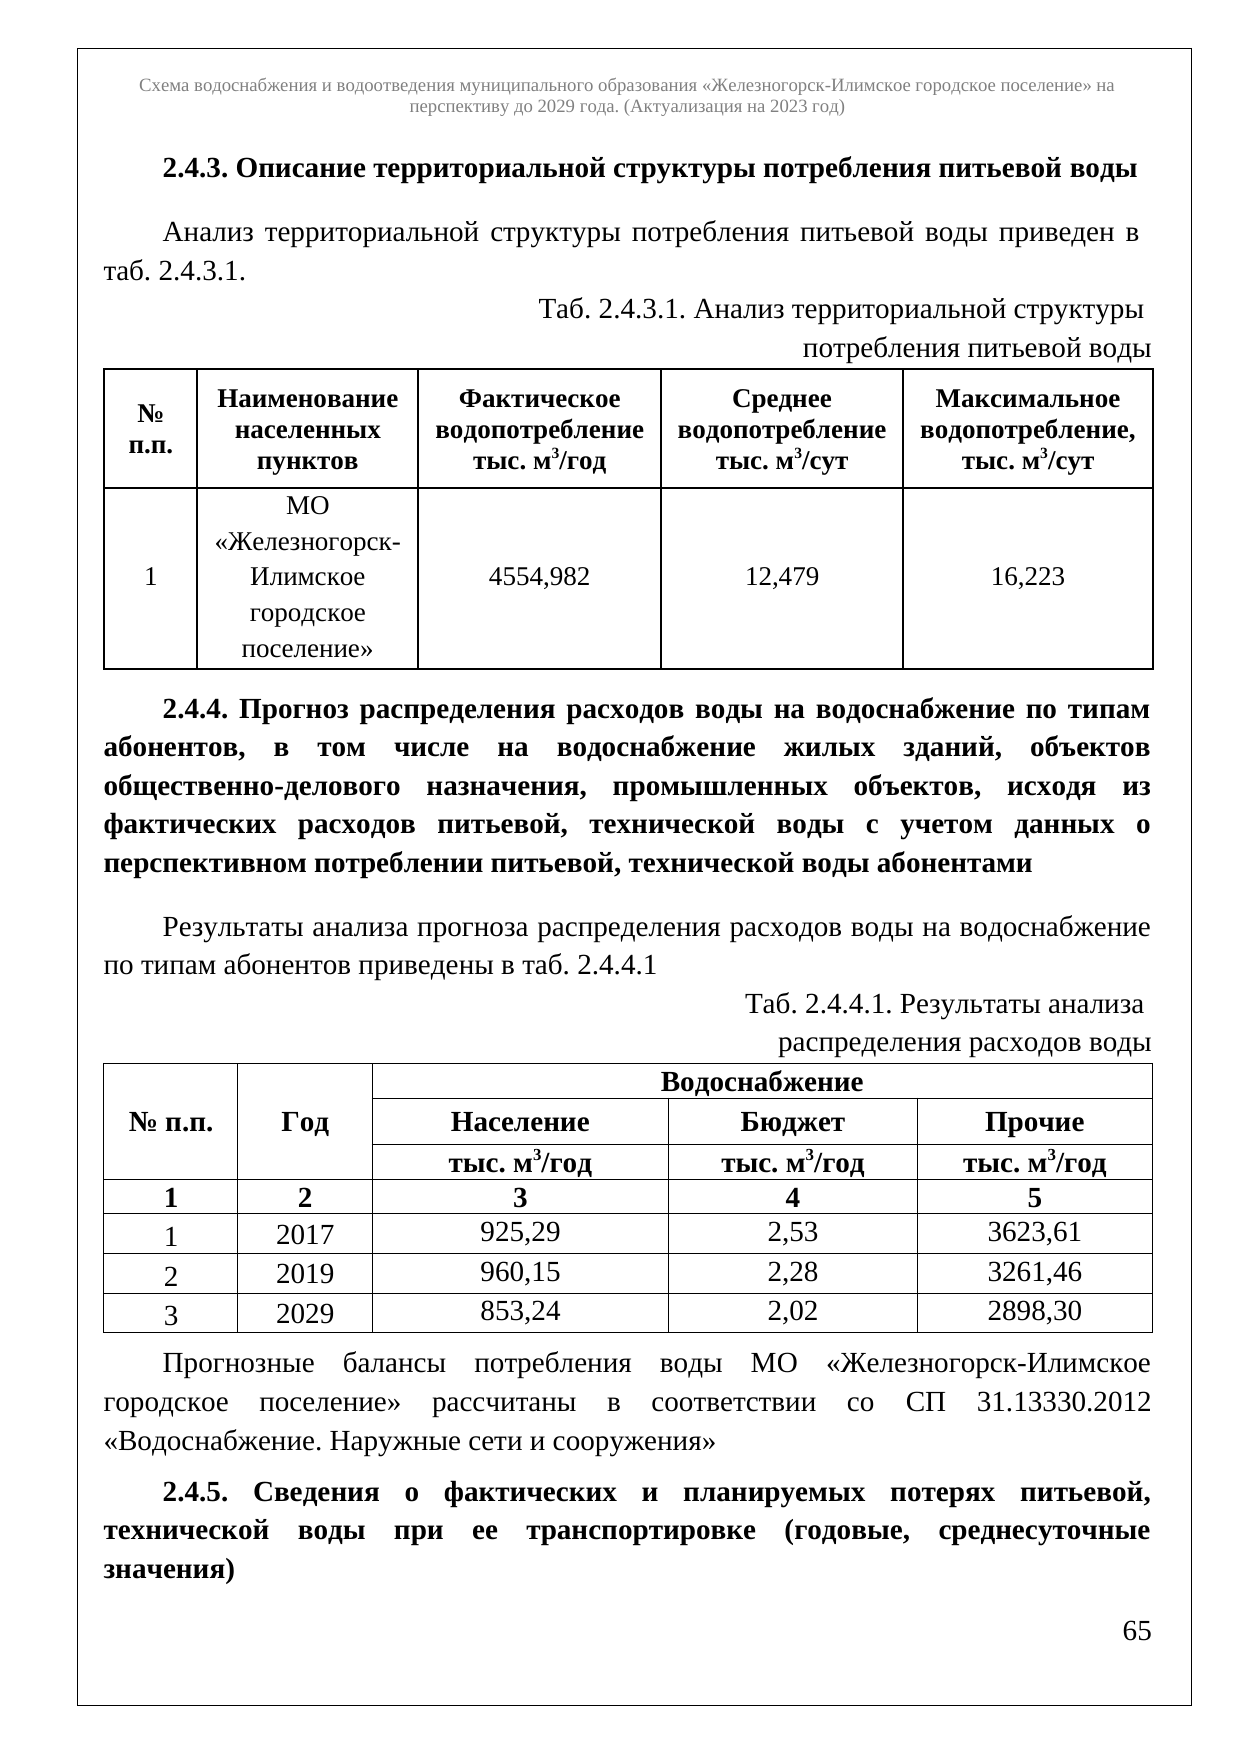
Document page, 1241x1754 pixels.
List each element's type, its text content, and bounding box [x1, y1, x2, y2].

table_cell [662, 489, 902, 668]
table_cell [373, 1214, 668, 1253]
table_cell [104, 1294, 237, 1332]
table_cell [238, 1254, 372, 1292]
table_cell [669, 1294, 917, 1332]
text Прогнозные балансы потребления воды МО «Железногорск-Илимское городское поселение» рассчитаны в соответствии со СП 31.13330.2012 «Водоснабжение. Наружные сети и сооружения» [103, 1346, 1152, 1456]
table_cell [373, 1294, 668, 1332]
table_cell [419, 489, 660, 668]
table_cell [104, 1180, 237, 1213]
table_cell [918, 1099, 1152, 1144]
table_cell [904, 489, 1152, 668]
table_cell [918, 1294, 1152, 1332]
text Результаты анализа прогноза распределения расходов воды на водоснабжение по типам абонентов приведены в таб. 2.4.4.1 [103, 909, 1152, 981]
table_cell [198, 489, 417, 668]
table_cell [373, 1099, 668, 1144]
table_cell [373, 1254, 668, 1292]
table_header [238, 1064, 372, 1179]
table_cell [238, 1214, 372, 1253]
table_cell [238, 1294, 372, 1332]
subtitle 2.4.4. Прогноз распределения расходов воды на водоснабжение по типам абонентов, в том числе на водоснабжение жилых зданий, объектов общественно-делового назначения, промышленных объектов, исходя из фактических расходов питьевой, технической воды с учетом данных о перспективном потреблении питьевой, технической воды абонентами [103, 691, 1152, 879]
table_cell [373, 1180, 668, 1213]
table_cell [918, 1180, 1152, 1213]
subtitle 2.4.3. Описание территориальной структуры потребления питьевой воды [103, 151, 1152, 184]
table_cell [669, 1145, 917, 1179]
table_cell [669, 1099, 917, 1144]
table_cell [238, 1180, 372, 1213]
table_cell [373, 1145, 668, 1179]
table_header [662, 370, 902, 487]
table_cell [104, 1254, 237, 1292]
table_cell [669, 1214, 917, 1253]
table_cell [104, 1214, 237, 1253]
text Анализ территориальной структуры потребления питьевой воды приведен в таб. 2.4.3.1. [103, 214, 1152, 286]
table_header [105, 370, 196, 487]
text Таб. 2.4.4.1. Результаты анализа распределения расходов воды [103, 986, 1152, 1058]
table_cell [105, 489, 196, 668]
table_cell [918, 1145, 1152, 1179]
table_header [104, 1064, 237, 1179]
text 2.4.5. Сведения о фактических и планируемых потерях питьевой, технической воды при ее транспортировке (годовые, среднесуточные значения) [103, 1474, 1152, 1584]
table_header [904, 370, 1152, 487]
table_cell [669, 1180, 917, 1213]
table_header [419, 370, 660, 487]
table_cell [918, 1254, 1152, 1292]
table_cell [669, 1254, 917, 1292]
text Таб. 2.4.3.1. Анализ территориальной структуры потребления питьевой воды [103, 291, 1152, 363]
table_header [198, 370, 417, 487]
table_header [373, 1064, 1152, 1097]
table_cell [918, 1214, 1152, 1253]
